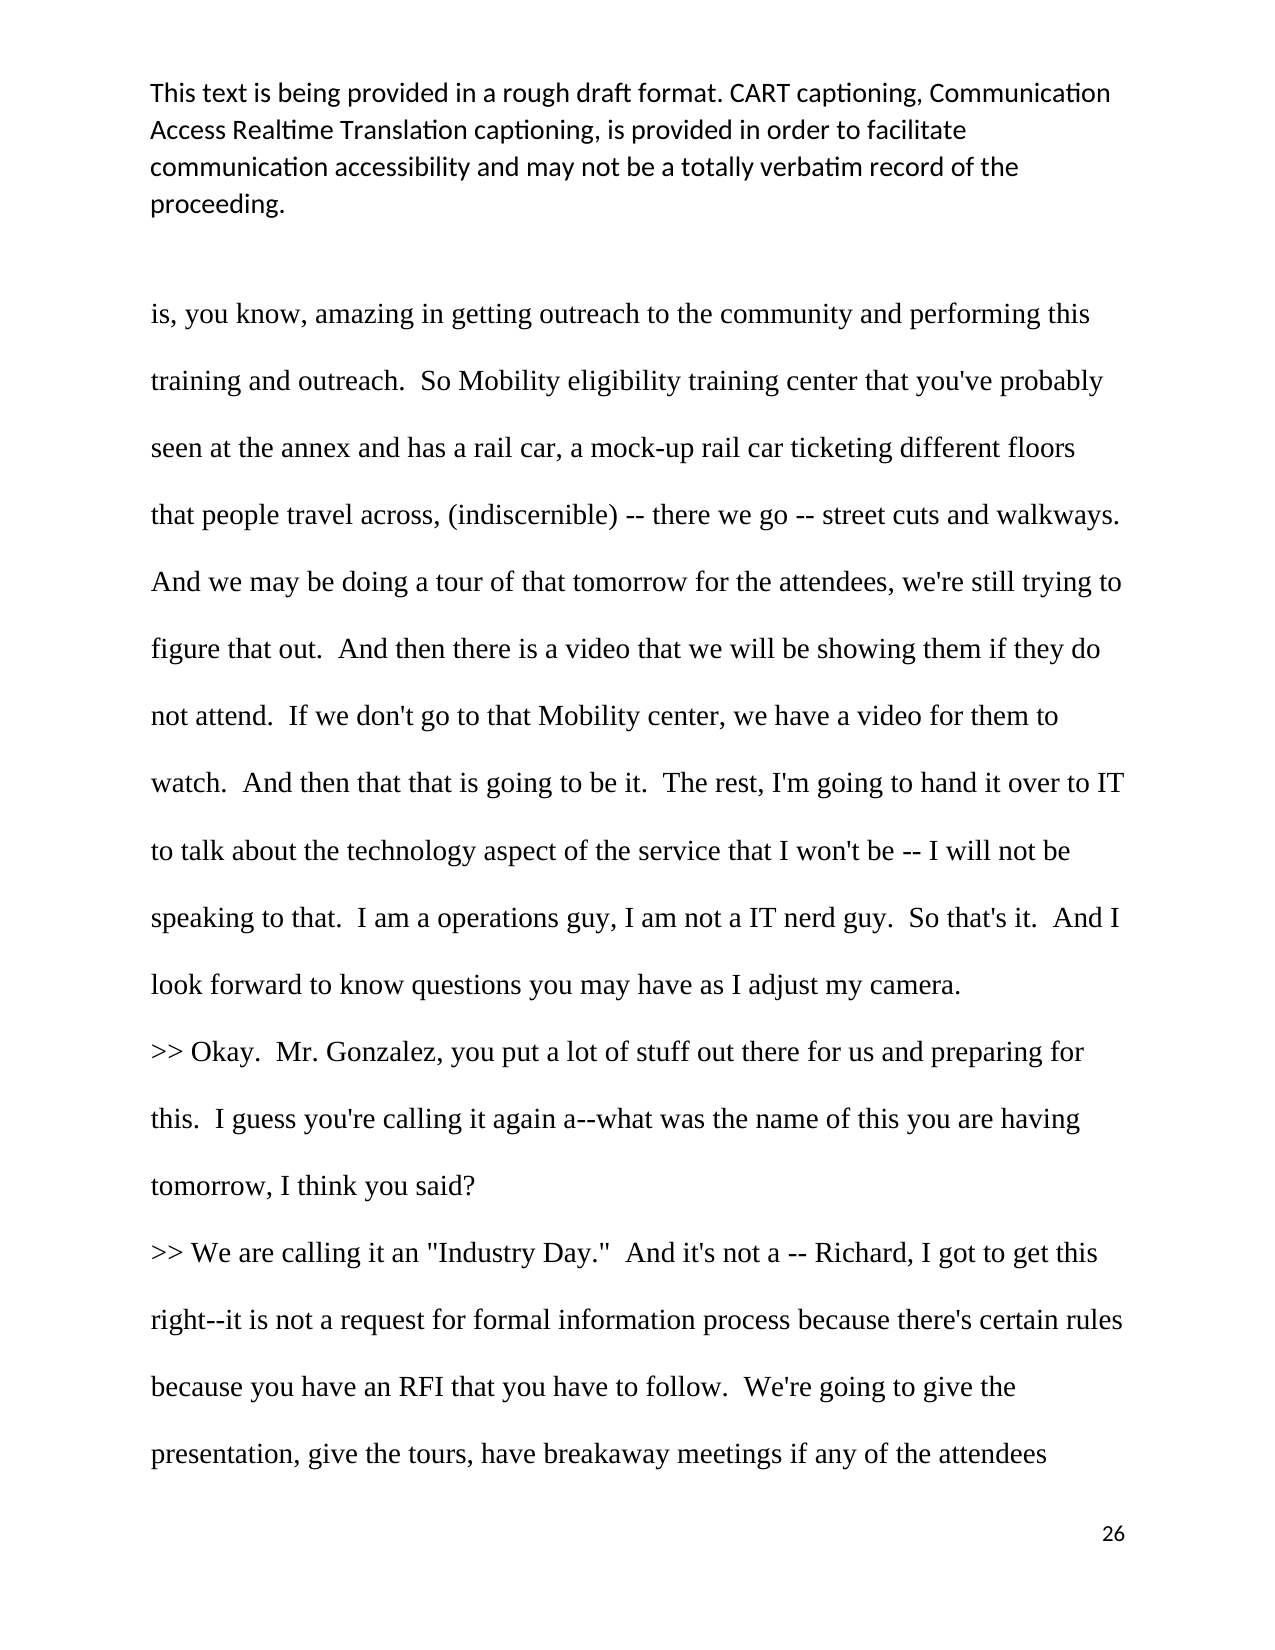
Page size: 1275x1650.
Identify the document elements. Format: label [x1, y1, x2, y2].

text [151, 296, 1125, 1470]
